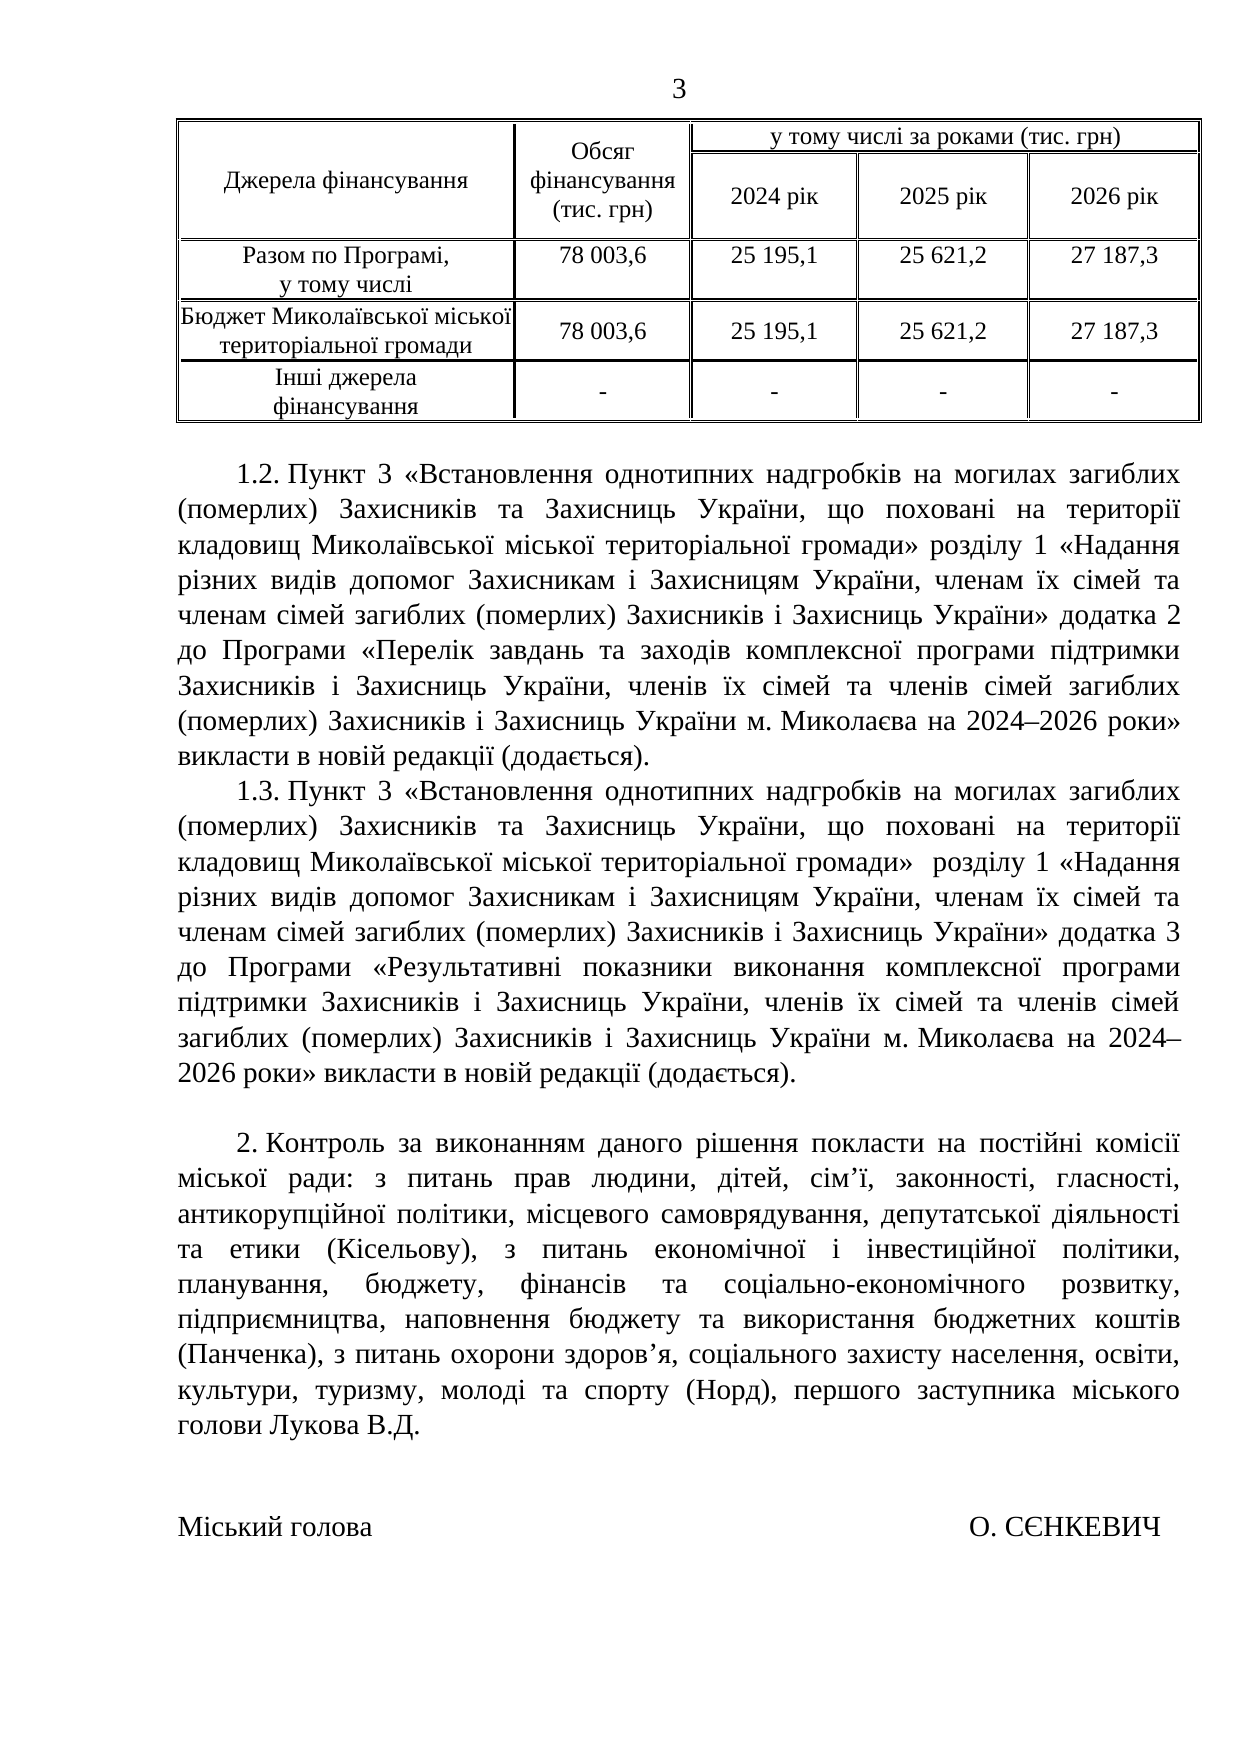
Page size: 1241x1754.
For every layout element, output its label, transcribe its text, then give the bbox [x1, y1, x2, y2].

text Міський голова О. СЄНКЕВИЧ [177, 1509, 1181, 1543]
table_cell 2025 рік [859, 154, 1027, 237]
table_cell 25 195,1 [693, 302, 856, 359]
table_cell - [858, 362, 1029, 419]
table_cell - [514, 359, 691, 419]
text 1.3. Пункт 3 «Встановлення однотипних надгробків на могилах загиблих (померлих) Захисників та Захисниць України, що поховані на території кладовищ Миколаївської міської територіальної громади» розділу 1 «Надання різних видів допомог Захисникам і Захисницям України, членам їх сімей та членам сімей загиблих (померлих) Захисників і Захисниць України» додатка 3 до Програми «Результативні показники виконання комплексної програми підтримки Захисників і Захисниць України, членів їх сімей та членів сімей загиблих (померлих) Захисників і Захисниць України м. Миколаєва на 2024–2026 роки» викласти в новій редакції (додається). [177, 773, 1181, 1088]
table_header у тому числі за роками (тис. грн) [691, 122, 1198, 150]
table_cell - [1029, 359, 1198, 419]
table_cell 27 187,3 [1030, 238, 1199, 298]
text 2. Контроль за виконанням даного рішення покласти на постійні комісії міської ради: з питань прав людини, дітей, сім’ї, законності, гласності, антикорупційної політики, місцевого самоврядування, депутатської діяльності та етики (Кісельову), з питань економічної і інвестиційної політики, планування, бюджету, фінансів та соціально-економічного розвитку, підприємництва, наповнення бюджету та використання бюджетних коштів (Панченка), з питань охорони здоров’я, соціального захисту населення, освіти, культури, туризму, молоді та спорту (Норд), першого заступника міського голови Лукова В.Д. [177, 1125, 1181, 1441]
table_cell 25 195,1 [693, 241, 856, 298]
table_header Обсяг фінансування (тис. грн) [514, 120, 691, 237]
table_cell 2024 рік [693, 154, 856, 237]
table_cell 25 621,2 [859, 241, 1027, 298]
text 1.2. Пункт 3 «Встановлення однотипних надгробків на могилах загиблих (померлих) Захисників та Захисниць України, що поховані на території кладовищ Миколаївської міської територіальної громади» розділу 1 «Надання різних видів допомог Захисникам і Захисницям України, членам їх сімей та членам сімей загиблих (померлих) Захисників і Захисниць України» додатка 2 до Програми «Перелік завдань та заходів комплексної програми підтримки Захисників і Захисниць України, членів їх сімей та членів сімей загиблих (померлих) Захисників і Захисниць України м. Миколаєва на 2024–2026 роки» викласти в новій редакції (додається). [177, 456, 1181, 772]
table_cell 25 621,2 [859, 302, 1027, 359]
table_cell - [691, 362, 857, 419]
table_cell 78 003,6 [516, 241, 689, 298]
table_header Джерела фінансування [179, 122, 514, 237]
table_cell Інші джерела фінансування [179, 359, 514, 419]
table_cell Бюджет Миколаївської міської територіальної громади [179, 298, 513, 359]
table_cell 2026 рік [1030, 150, 1199, 237]
table_cell Разом по Програмі, у тому числі [179, 238, 513, 298]
table_cell 78 003,6 [516, 302, 689, 359]
table_cell 27 187,3 [1030, 298, 1199, 359]
